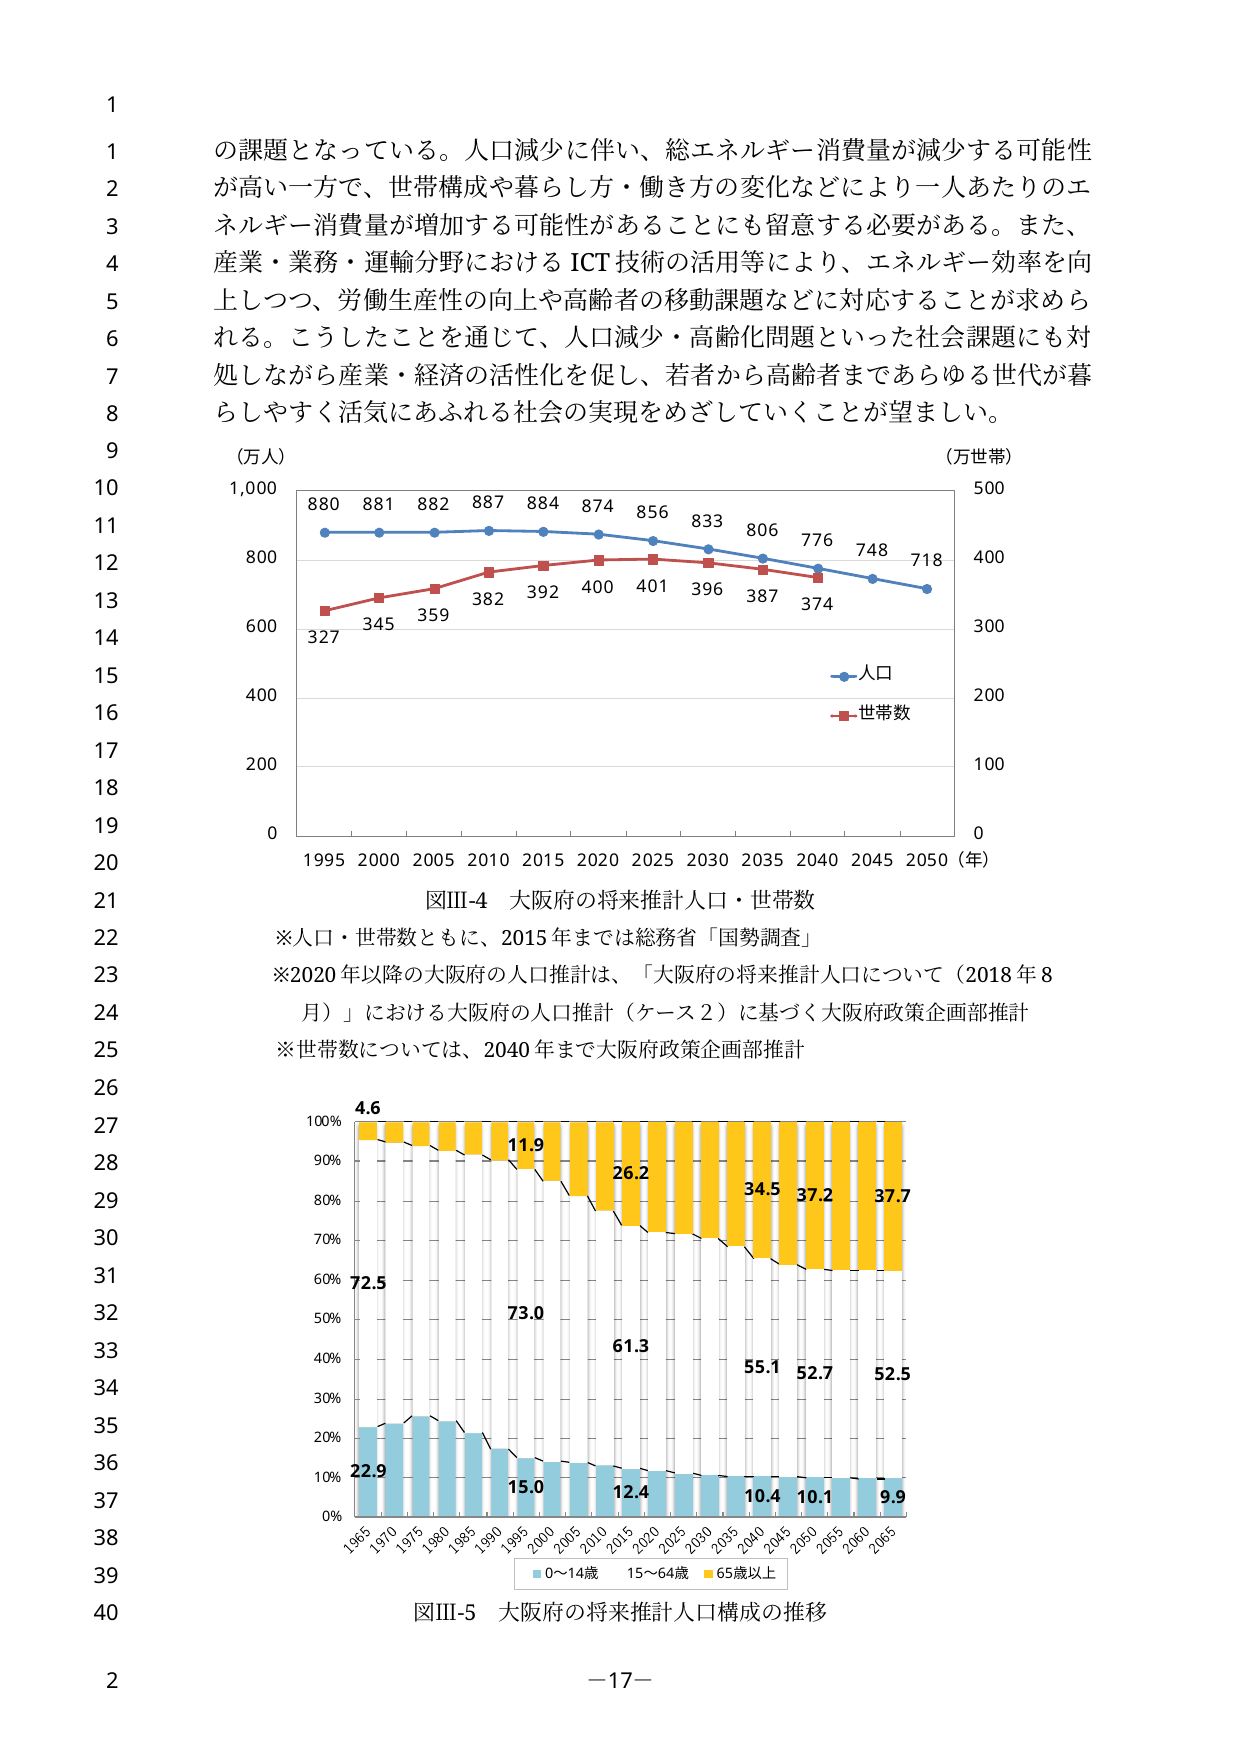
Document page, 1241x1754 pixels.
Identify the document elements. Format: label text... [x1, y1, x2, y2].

text ※人口・世帯数ともに、2015年までは総務省「国勢調査」 [171, 917, 1095, 955]
text 図Ⅲ-5 大阪府の将来推計人口構成の推移 [148, 1592, 1092, 1630]
text 月）」における大阪府の人口推計（ケース２）に基づく大阪府政策企画部推計 [281, 992, 1095, 1030]
text ※世帯数については、2040年まで大阪府政策企画部推計 [171, 1030, 1095, 1067]
text ※2020年以降の大阪府の人口推計は、「大阪府の将来推計人口について（2018年8 [148, 955, 1095, 992]
text 図Ⅲ-4 大阪府の将来推計人口・世帯数 [148, 880, 1092, 917]
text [213, 130, 1092, 430]
